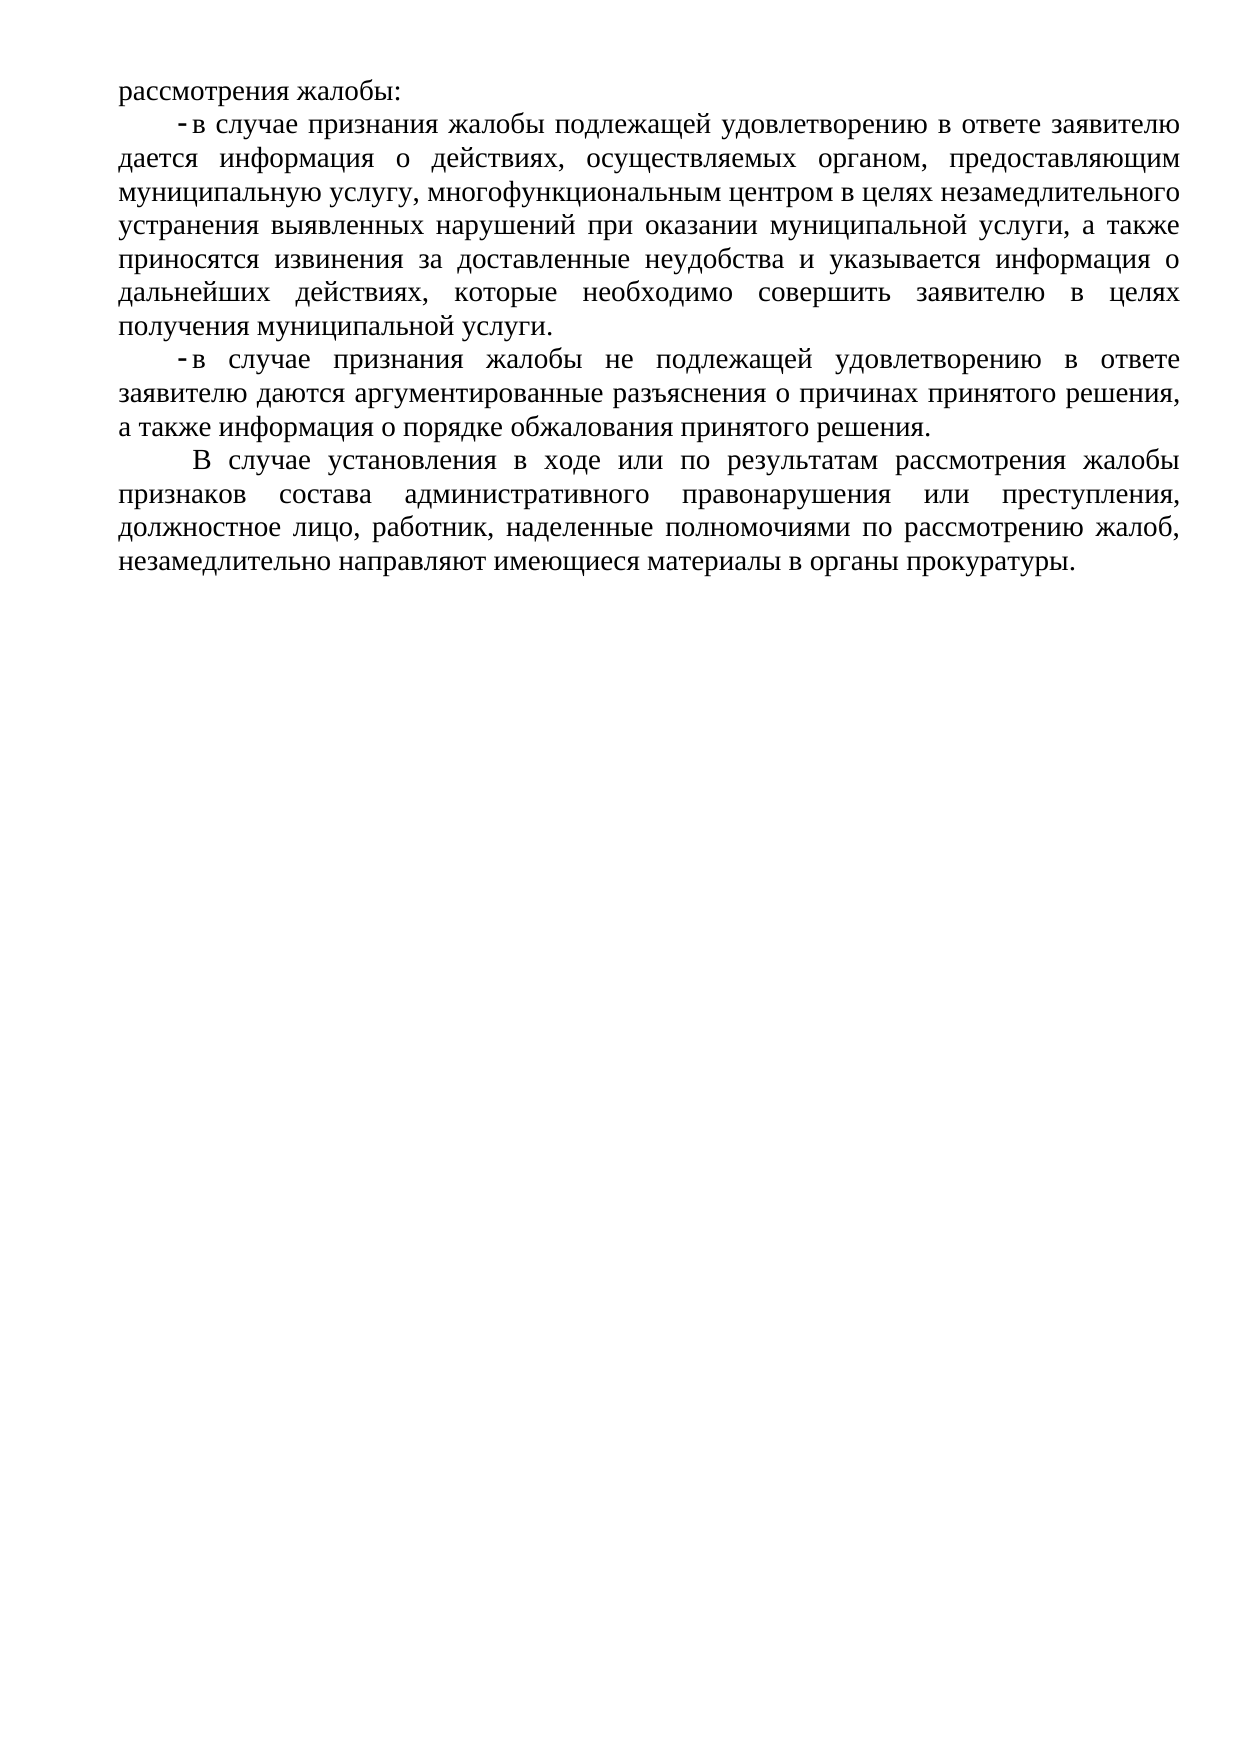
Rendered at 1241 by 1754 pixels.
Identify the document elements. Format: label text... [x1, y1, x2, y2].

text В случае установления в ходе или по результатам рассмотрения жалобы признаков состава административного правонарушения или преступления, должностное лицо, работник, наделенные полномочиями по рассмотрению жалоб, незамедлительно направляют имеющиеся материалы в органы прокуратуры. [118, 442, 1181, 576]
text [118, 73, 1181, 107]
list в случае признания жалобы не подлежащей удовлетворению в ответе заявителю даются аргументированные разъяснения о причинах принятого решения, а также информация о порядке обжалования принятого решения. [118, 342, 1181, 442]
list в случае признания жалобы подлежащей удовлетворению в ответе заявителю дается информация о действиях, осуществляемых органом, предоставляющим муниципальную услугу, многофункциональным центром в целях незамедлительного устранения выявленных нарушений при оказании муниципальной услуги, а также приносятся извинения за доставленные неудобства и указывается информация о дальнейших действиях, которые необходимо совершить заявителю в целях получения муниципальной услуги. [118, 107, 1181, 342]
